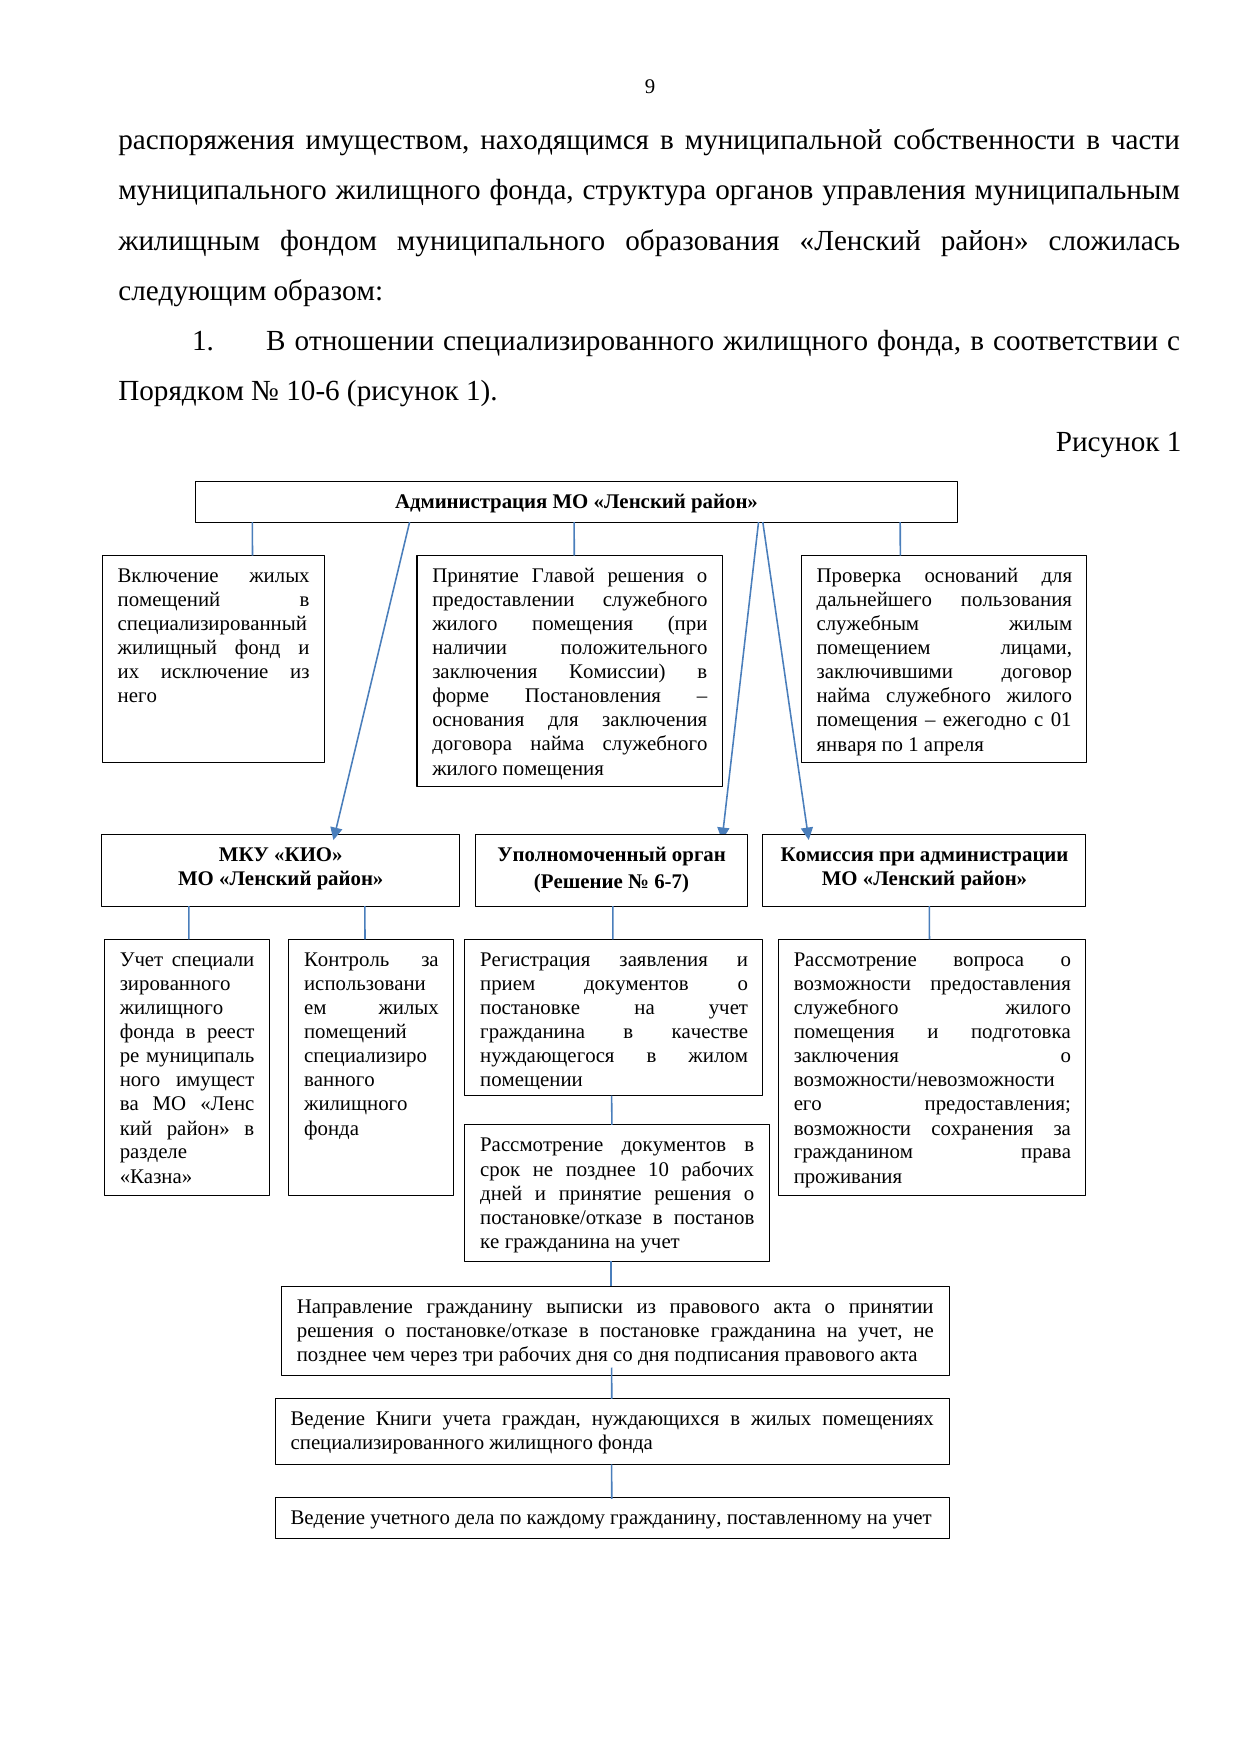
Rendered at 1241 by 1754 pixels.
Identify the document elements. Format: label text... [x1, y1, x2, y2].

text Рисунок 1 [118, 424, 1181, 457]
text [118, 122, 1181, 306]
list В отношении специализированного жилищного фонда, в соответствии с Порядком № 10-6 (рисунок 1). [118, 323, 1181, 407]
